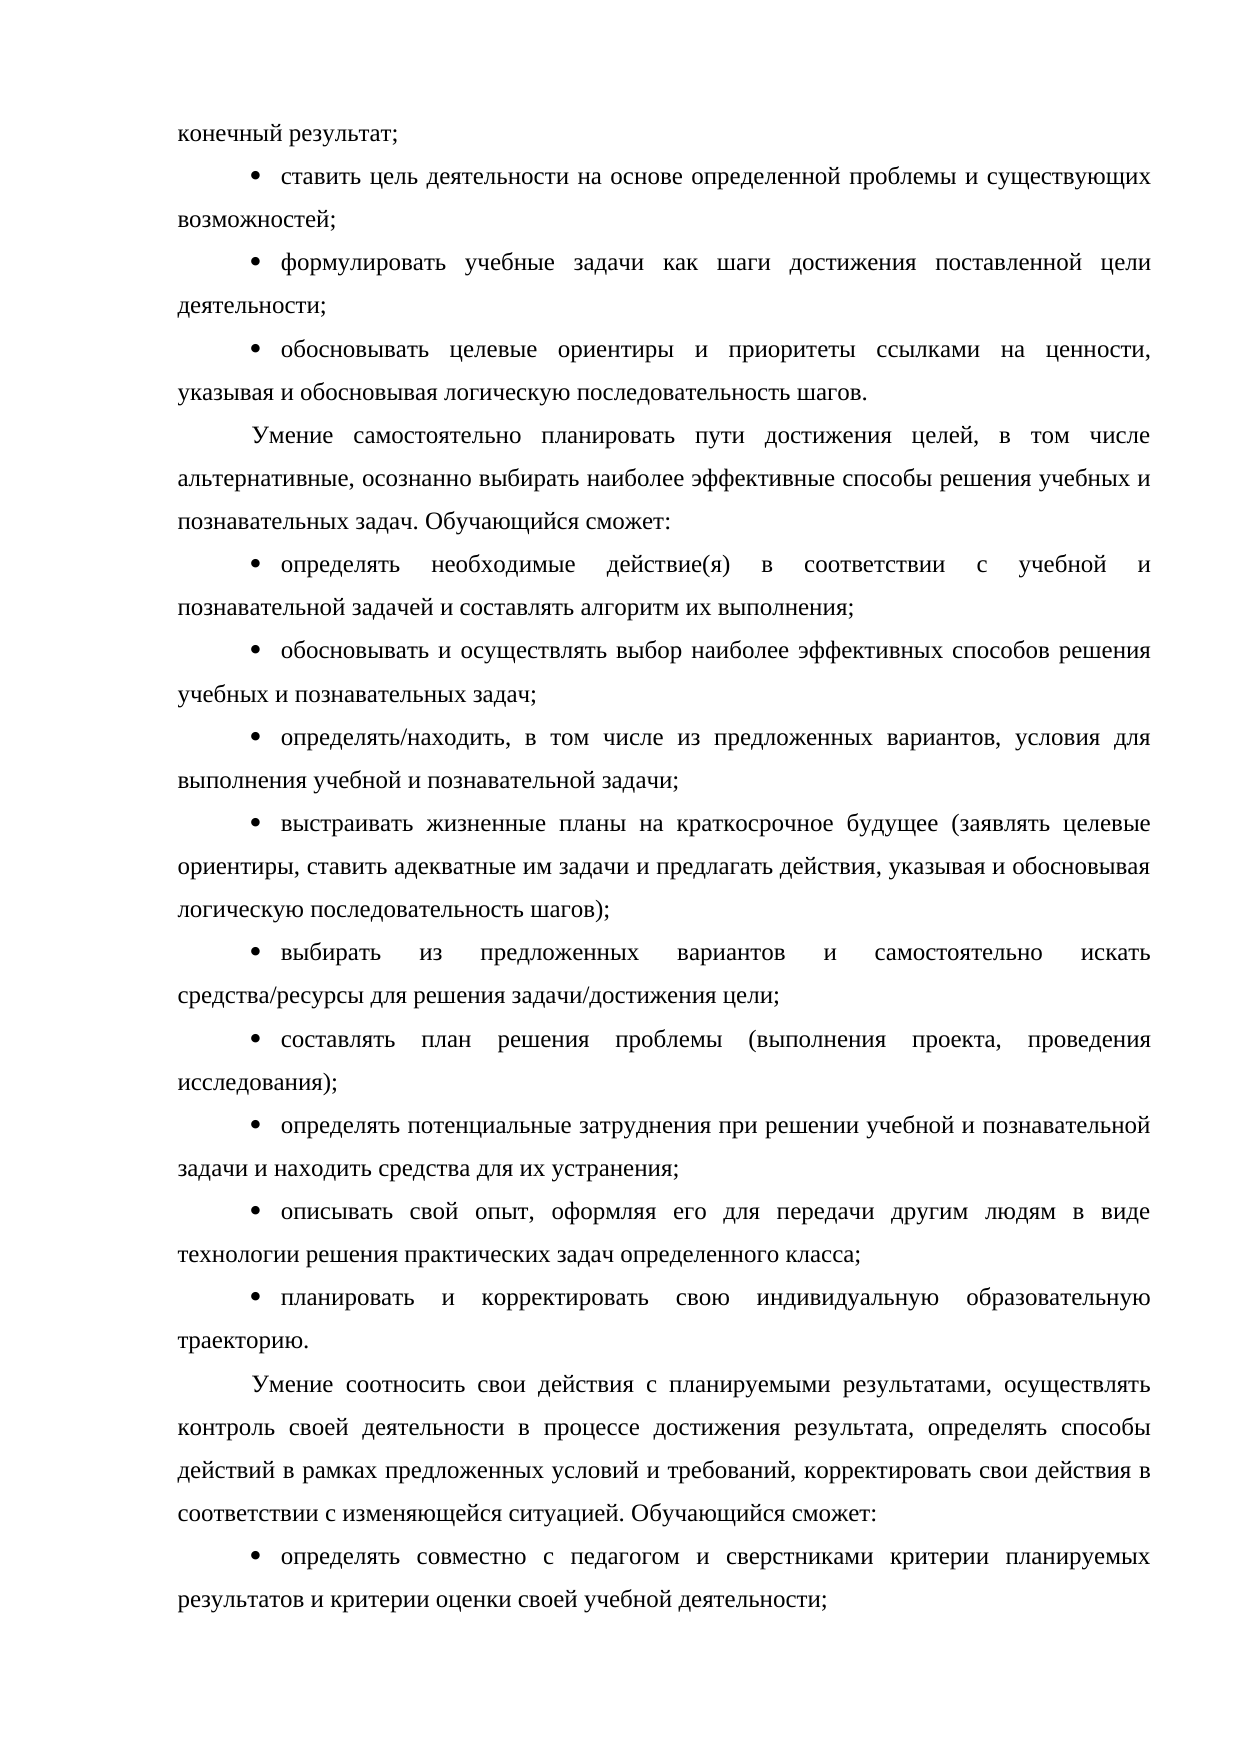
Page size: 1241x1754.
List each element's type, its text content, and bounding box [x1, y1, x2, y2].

text Умение самостоятельно планировать пути достижения целей, в том числе альтернативные, осознанно выбирать наиболее эффективные способы решения учебных и познавательных задач. Обучающийся сможет: [177, 420, 1152, 535]
list определять потенциальные затруднения при решении учебной и познавательной задачи и находить средства для их устранения; [177, 1110, 1152, 1182]
list обосновывать целевые ориентиры и приоритеты ссылками на ценности, указывая и обосновывая логическую последовательность шагов. [177, 334, 1152, 406]
list определять необходимые действие(я) в соответствии с учебной и познавательной задачей и составлять алгоритм их выполнения; [177, 549, 1152, 621]
text Умение соотносить свои действия с планируемыми результатами, осуществлять контроль своей деятельности в процессе достижения результата, определять способы действий в рамках предложенных условий и требований, корректировать свои действия в соответствии с изменяющейся ситуацией. Обучающийся сможет: [177, 1369, 1152, 1527]
list описывать свой опыт, оформляя его для передачи другим людям в виде технологии решения практических задач определенного класса; [177, 1196, 1152, 1268]
list определять/находить, в том числе из предложенных вариантов, условия для выполнения учебной и познавательной задачи; [177, 722, 1152, 794]
list обосновывать и осуществлять выбор наиболее эффективных способов решения учебных и познавательных задач; [177, 636, 1152, 707]
list ставить цель деятельности на основе определенной проблемы и существующих возможностей; [177, 161, 1152, 233]
list формулировать учебные задачи как шаги достижения поставленной цели деятельности; [177, 247, 1152, 319]
list выбирать из предложенных вариантов и самостоятельно искать средства/ресурсы для решения задачи/достижения цели; [177, 937, 1152, 1009]
list определять совместно с педагогом и сверстниками критерии планируемых результатов и критерии оценки своей учебной деятельности; [177, 1541, 1152, 1613]
list составлять план решения проблемы (выполнения проекта, проведения исследования); [177, 1024, 1152, 1096]
list выстраивать жизненные планы на краткосрочное будущее (заявлять целевые ориентиры, ставить адекватные им задачи и предлагать действия, указывая и обосновывая логическую последовательность шагов); [177, 808, 1152, 923]
list планировать и корректировать свою индивидуальную образовательную траекторию. [177, 1282, 1152, 1354]
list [177, 118, 1152, 147]
